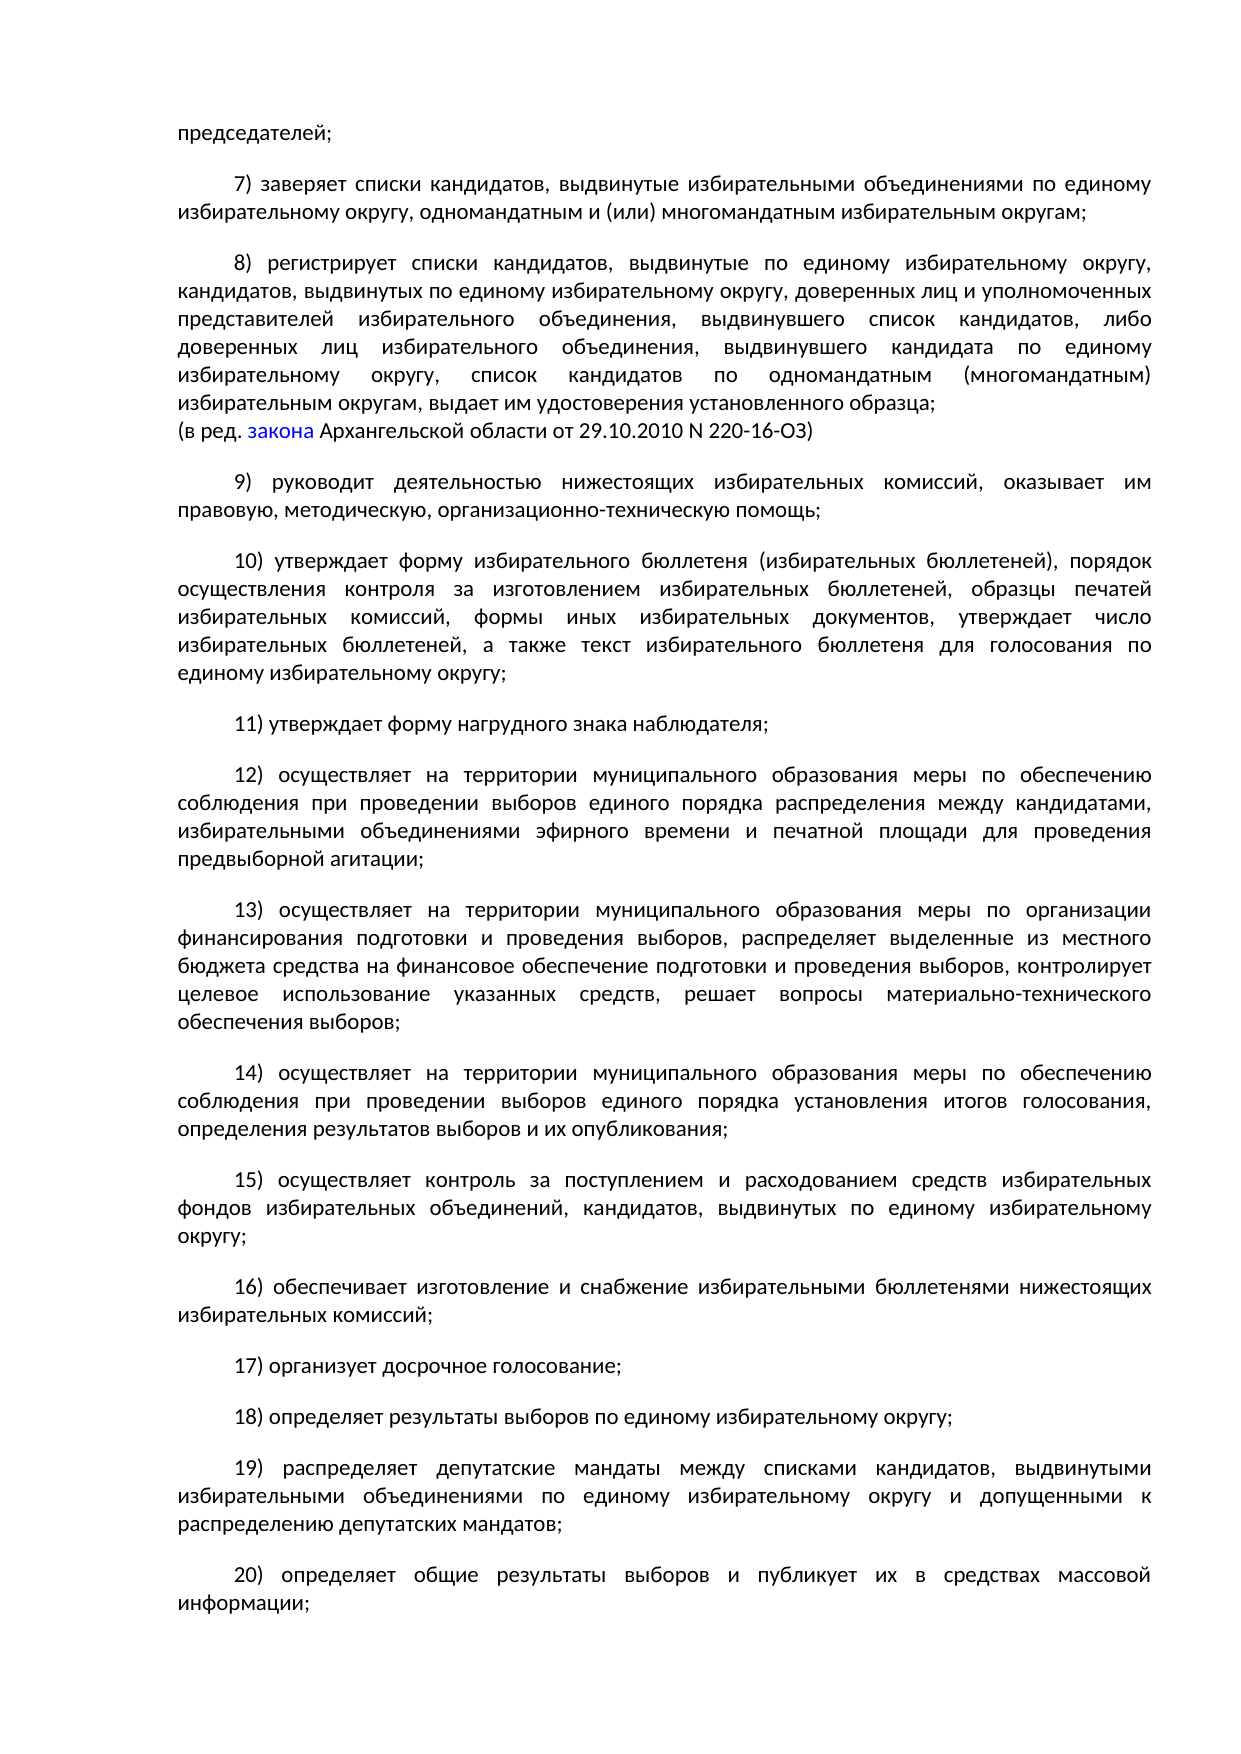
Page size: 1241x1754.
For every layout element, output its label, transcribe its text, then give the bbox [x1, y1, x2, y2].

text 19) распределяет депутатские мандаты между списками кандидатов, выдвинутыми избирательными объединениями по единому избирательному округу и допущенными к распределению депутатских мандатов; [177, 1453, 1152, 1537]
text 20) определяет общие результаты выборов и публикует их в средствах массовой информации; [177, 1560, 1152, 1616]
text 18) определяет результаты выборов по единому избирательному округу; [177, 1402, 1152, 1430]
text 12) осуществляет на территории муниципального образования меры по обеспечению соблюдения при проведении выборов единого порядка распределения между кандидатами, избирательными объединениями эфирного времени и печатной площади для проведения предвыборной агитации; [177, 760, 1152, 872]
text (в ред. закона Архангельской области от 29.10.2010 N 220-16-ОЗ) [177, 416, 1152, 444]
text 11) утверждает форму нагрудного знака наблюдателя; [177, 709, 1152, 737]
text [177, 118, 1152, 146]
text 14) осуществляет на территории муниципального образования меры по обеспечению соблюдения при проведении выборов единого порядка установления итогов голосования, определения результатов выборов и их опубликования; [177, 1058, 1152, 1142]
text 15) осуществляет контроль за поступлением и расходованием средств избирательных фондов избирательных объединений, кандидатов, выдвинутых по единому избирательному округу; [177, 1165, 1152, 1249]
text 17) организует досрочное голосование; [177, 1351, 1152, 1379]
text 13) осуществляет на территории муниципального образования меры по организации финансирования подготовки и проведения выборов, распределяет выделенные из местного бюджета средства на финансовое обеспечение подготовки и проведения выборов, контролирует целевое использование указанных средств, решает вопросы материально-технического обеспечения выборов; [177, 895, 1152, 1035]
text 8) регистрирует списки кандидатов, выдвинутые по единому избирательному округу, кандидатов, выдвинутых по единому избирательному округу, доверенных лиц и уполномоченных представителей избирательного объединения, выдвинувшего список кандидатов, либо доверенных лиц избирательного объединения, выдвинувшего кандидата по единому избирательному округу, список кандидатов по одномандатным (многомандатным) избирательным округам, выдает им удостоверения установленного образца; [177, 248, 1152, 416]
text 9) руководит деятельностью нижестоящих избирательных комиссий, оказывает им правовую, методическую, организационно-техническую помощь; [177, 467, 1152, 523]
text 7) заверяет списки кандидатов, выдвинутые избирательными объединениями по единому избирательному округу, одномандатным и (или) многомандатным избирательным округам; [177, 169, 1152, 225]
text 16) обеспечивает изготовление и снабжение избирательными бюллетенями нижестоящих избирательных комиссий; [177, 1272, 1152, 1328]
text 10) утверждает форму избирательного бюллетеня (избирательных бюллетеней), порядок осуществления контроля за изготовлением избирательных бюллетеней, образцы печатей избирательных комиссий, формы иных избирательных документов, утверждает число избирательных бюллетеней, а также текст избирательного бюллетеня для голосования по единому избирательному округу; [177, 546, 1152, 686]
